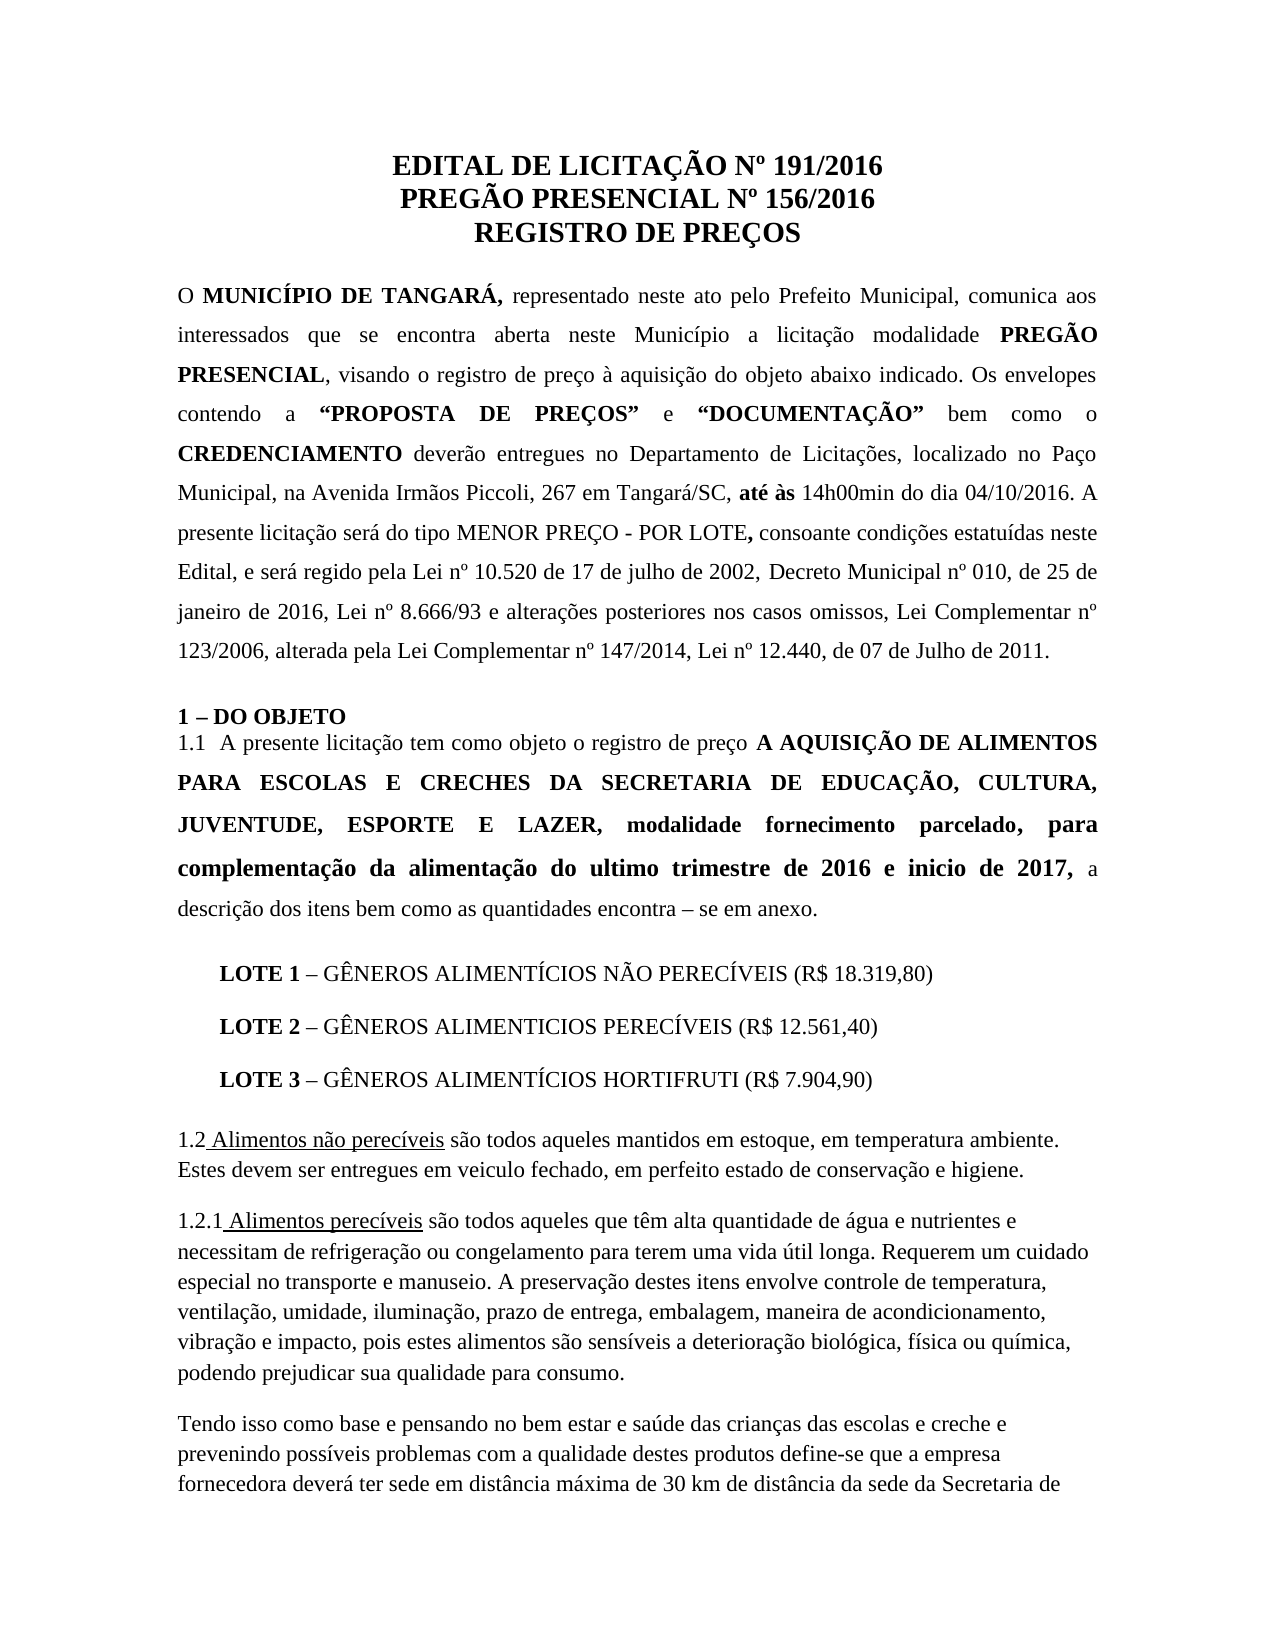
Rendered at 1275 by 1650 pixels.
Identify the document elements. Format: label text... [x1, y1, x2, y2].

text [177, 1409, 1098, 1496]
text REGISTRO DE PREÇOS [177, 215, 1098, 248]
text 1.2.1 Alimentos perecíveis são todos aqueles que têm alta quantidade de água e nutrientes e necessitam de refrigeração ou congelamento para terem uma vida útil longa. Requerem um cuidado especial no transporte e manuseio. A preservação destes itens envolve controle de temperatura, ventilação, umidade, iluminação, prazo de entrega, embalagem, maneira de acondicionamento, vibração e impacto, pois estes alimentos são sensíveis a deterioração biológica, física ou química, podendo prejudicar sua qualidade para consumo. [177, 1207, 1098, 1385]
text 1.2 Alimentos não perecíveis são todos aqueles mantidos em estoque, em temperatura ambiente. Estes devem ser entregues em veiculo fechado, em perfeito estado de conservação e higiene. [177, 1126, 1098, 1183]
list LOTE 1 – GÊNEROS ALIMENTÍCIOS NÃO PERECÍVEIS (R$ 18.319,80) [219, 960, 1098, 987]
list A presente licitação tem como objeto o registro de preço A AQUISIÇÃO DE ALIMENTOS PARA ESCOLAS E CRECHES DA SECRETARIA DE EDUCAÇÃO, CULTURA, JUVENTUDE, ESPORTE E LAZER, modalidade fornecimento parcelado, para complementação da alimentação do ultimo trimestre de 2016 e inicio de 2017, a descrição dos itens bem como as quantidades encontra – se em anexo. [177, 729, 1098, 921]
text PREGÃO PRESENCIAL Nº 156/2016 [177, 181, 1098, 215]
text EDITAL DE LICITAÇÃO Nº 191/2016 [177, 148, 1098, 181]
text O MUNICÍPIO DE TANGARÁ, representado neste ato pelo Prefeito Municipal, comunica aos interessados que se encontra aberta neste Município a licitação modalidade PREGÃO PRESENCIAL, visando o registro de preço à aquisição do objeto abaixo indicado. Os envelopes contendo a “PROPOSTA DE PREÇOS” e “DOCUMENTAÇÃO” bem como o CREDENCIAMENTO deverão entregues no Departamento de Licitações, localizado no Paço Municipal, na Avenida Irmãos Piccoli, 267 em Tangará/SC, até às 14h00min do dia 04/10/2016. A presente licitação será do tipo MENOR PREÇO POR LOTE, consoante condições estatuídas neste Edital, e será regido pela Lei nº 10.520 de 17 de julho de 2002, Decreto Municipal nº 010, de 25 de janeiro de 2016, Lei nº 8.666/93 e alterações posteriores nos casos omissos, Lei Complementar nº 123/2006, alterada pela Lei Complementar nº 147/2014, Lei nº 12.440, de 07 de Julho de 2011. [177, 282, 1098, 663]
list LOTE 2 – GÊNEROS ALIMENTICIOS PERECÍVEIS (R$ 12.561,40) [219, 1013, 1098, 1039]
list LOTE 3 – GÊNEROS ALIMENTÍCIOS HORTIFRUTI (R$ 7.904,90) [219, 1066, 1098, 1092]
list – DO OBJETO [177, 703, 1098, 729]
